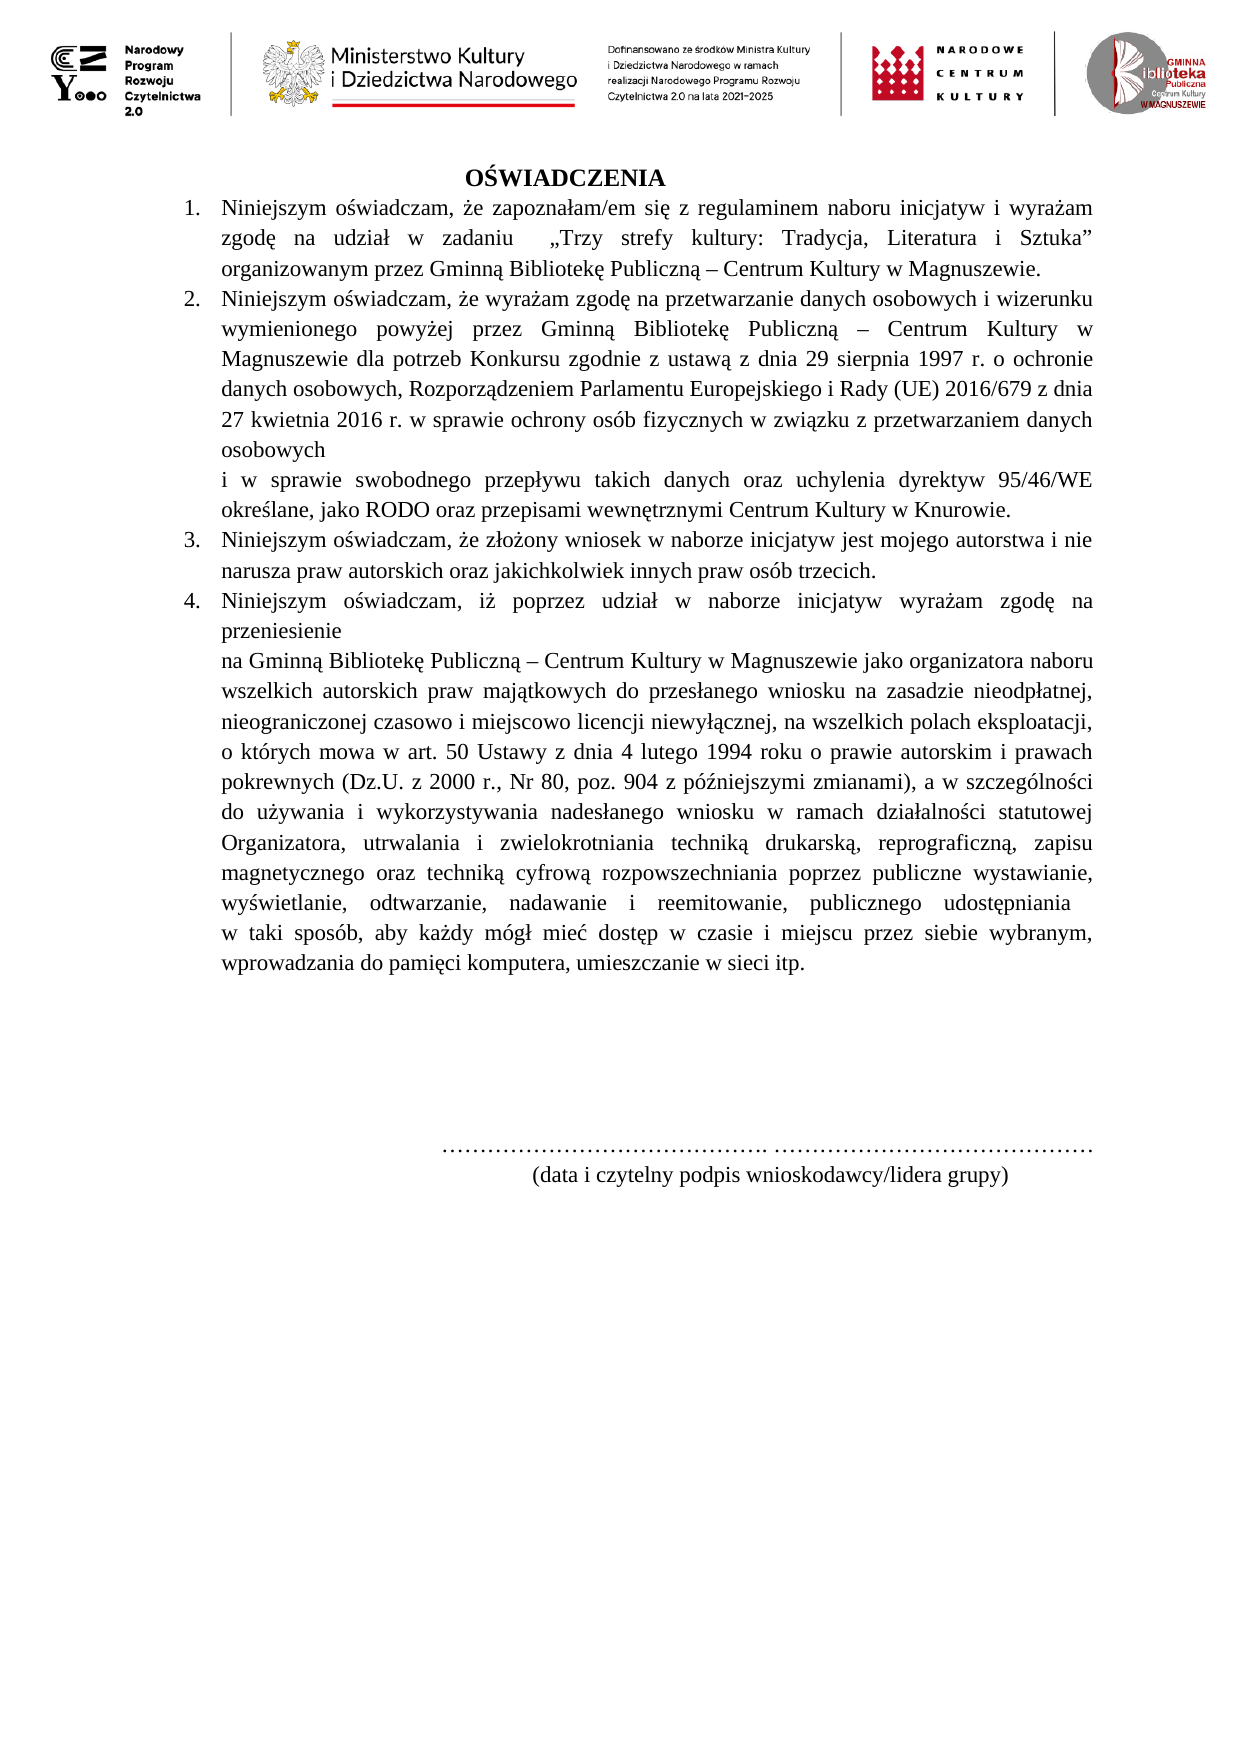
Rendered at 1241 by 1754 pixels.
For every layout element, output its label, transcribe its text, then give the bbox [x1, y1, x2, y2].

text ……………………………………. …………………………………… [146, 1131, 1094, 1157]
list Niniejszym oświadczam, iż poprzez udział w naborze inicjatyw wyrażam zgodę na przeniesienie na Gminną Bibliotekę Publiczną – Centrum Kultury w Magnuszewie jako organizatora naboru wszelkich autorskich praw majątkowych do przesłanego wniosku na zasadzie nieodpłatnej, nieograniczonej czasowo i miejscowo licencji niewyłącznej, na wszelkich polach eksploatacji, o których mowa w art. 50 Ustawy z dnia 4 lutego 1994 roku o prawie autorskim i prawach pokrewnych (Dz.U. z 2000 r., Nr 80, poz. 904 z późniejszymi zmianami), a w szczególności do używania i wykorzystywania nadesłanego wniosku w ramach działalności statutowej Organizatora, utrwalania i zwielokrotniania techniką drukarską, reprograficzną, zapisu magnetycznego oraz techniką cyfrową rozpowszechniania poprzez publiczne wystawianie, wyświetlanie, odtwarzanie, nadawanie i reemitowanie, publicznego udostępniania w taki sposób, aby każdy mógł mieć dostęp w czasie i miejscu przez siebie wybranym, wprowadzania do pamięci komputera, umieszczanie w sieci itp. [183, 587, 1094, 976]
text (data i czytelny podpis wnioskodawcy/lidera grupy) [146, 1161, 1094, 1187]
list Niniejszym oświadczam, że wyrażam zgodę na przetwarzanie danych osobowych i wizerunku wymienionego powyżej przez Gminną Bibliotekę Publiczną – Centrum Kultury w Magnuszewie dla potrzeb Konkursu zgodnie z ustawą z dnia 29 sierpnia 1997 r. o ochronie danych osobowych, Rozporządzeniem Parlamentu Europejskiego i Rady (UE) 2016/679 z dnia 27 kwietnia 2016 r. w sprawie ochrony osób fizycznych w związku z przetwarzaniem danych osobowych i w sprawie swobodnego przepływu takich danych oraz uchylenia dyrektyw 95/46/WE określane, jako RODO oraz przepisami wewnętrznymi Centrum Kultury w Knurowie. [183, 285, 1094, 523]
picture [28, 5, 1212, 143]
text OŚWIADCZENIA [146, 163, 984, 192]
list Niniejszym oświadczam, że zapoznałam/em się z regulaminem naboru inicjatyw i wyrażam zgodę na udział w zadaniu „Trzy strefy kultury: Tradycja, Literatura i Sztuka” organizowanym przez Gminną Bibliotekę Publiczną – Centrum Kultury w Magnuszewie. [183, 194, 1094, 281]
list Niniejszym oświadczam, że złożony wniosek w naborze inicjatyw jest mojego autorstwa i nie narusza praw autorskich oraz jakichkolwiek innych praw osób trzecich. [183, 526, 1094, 583]
